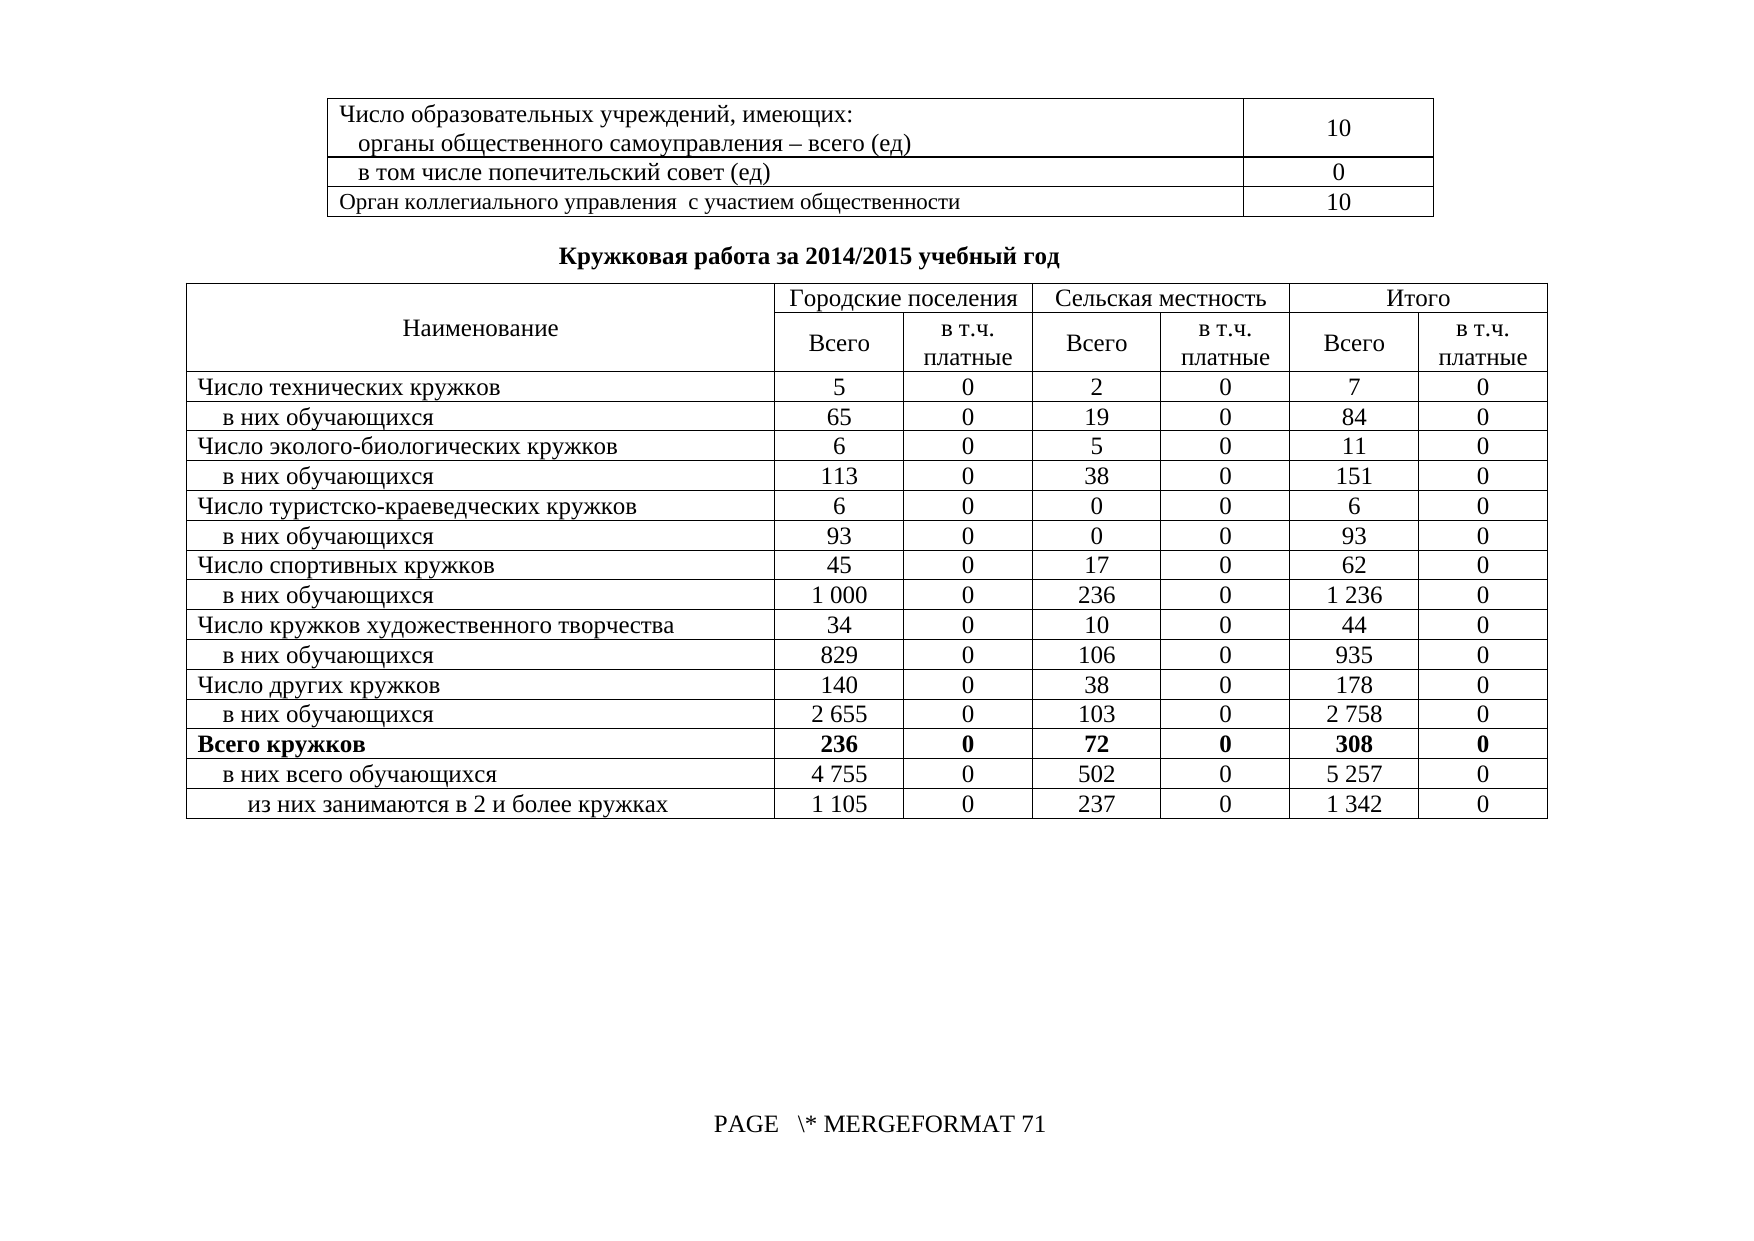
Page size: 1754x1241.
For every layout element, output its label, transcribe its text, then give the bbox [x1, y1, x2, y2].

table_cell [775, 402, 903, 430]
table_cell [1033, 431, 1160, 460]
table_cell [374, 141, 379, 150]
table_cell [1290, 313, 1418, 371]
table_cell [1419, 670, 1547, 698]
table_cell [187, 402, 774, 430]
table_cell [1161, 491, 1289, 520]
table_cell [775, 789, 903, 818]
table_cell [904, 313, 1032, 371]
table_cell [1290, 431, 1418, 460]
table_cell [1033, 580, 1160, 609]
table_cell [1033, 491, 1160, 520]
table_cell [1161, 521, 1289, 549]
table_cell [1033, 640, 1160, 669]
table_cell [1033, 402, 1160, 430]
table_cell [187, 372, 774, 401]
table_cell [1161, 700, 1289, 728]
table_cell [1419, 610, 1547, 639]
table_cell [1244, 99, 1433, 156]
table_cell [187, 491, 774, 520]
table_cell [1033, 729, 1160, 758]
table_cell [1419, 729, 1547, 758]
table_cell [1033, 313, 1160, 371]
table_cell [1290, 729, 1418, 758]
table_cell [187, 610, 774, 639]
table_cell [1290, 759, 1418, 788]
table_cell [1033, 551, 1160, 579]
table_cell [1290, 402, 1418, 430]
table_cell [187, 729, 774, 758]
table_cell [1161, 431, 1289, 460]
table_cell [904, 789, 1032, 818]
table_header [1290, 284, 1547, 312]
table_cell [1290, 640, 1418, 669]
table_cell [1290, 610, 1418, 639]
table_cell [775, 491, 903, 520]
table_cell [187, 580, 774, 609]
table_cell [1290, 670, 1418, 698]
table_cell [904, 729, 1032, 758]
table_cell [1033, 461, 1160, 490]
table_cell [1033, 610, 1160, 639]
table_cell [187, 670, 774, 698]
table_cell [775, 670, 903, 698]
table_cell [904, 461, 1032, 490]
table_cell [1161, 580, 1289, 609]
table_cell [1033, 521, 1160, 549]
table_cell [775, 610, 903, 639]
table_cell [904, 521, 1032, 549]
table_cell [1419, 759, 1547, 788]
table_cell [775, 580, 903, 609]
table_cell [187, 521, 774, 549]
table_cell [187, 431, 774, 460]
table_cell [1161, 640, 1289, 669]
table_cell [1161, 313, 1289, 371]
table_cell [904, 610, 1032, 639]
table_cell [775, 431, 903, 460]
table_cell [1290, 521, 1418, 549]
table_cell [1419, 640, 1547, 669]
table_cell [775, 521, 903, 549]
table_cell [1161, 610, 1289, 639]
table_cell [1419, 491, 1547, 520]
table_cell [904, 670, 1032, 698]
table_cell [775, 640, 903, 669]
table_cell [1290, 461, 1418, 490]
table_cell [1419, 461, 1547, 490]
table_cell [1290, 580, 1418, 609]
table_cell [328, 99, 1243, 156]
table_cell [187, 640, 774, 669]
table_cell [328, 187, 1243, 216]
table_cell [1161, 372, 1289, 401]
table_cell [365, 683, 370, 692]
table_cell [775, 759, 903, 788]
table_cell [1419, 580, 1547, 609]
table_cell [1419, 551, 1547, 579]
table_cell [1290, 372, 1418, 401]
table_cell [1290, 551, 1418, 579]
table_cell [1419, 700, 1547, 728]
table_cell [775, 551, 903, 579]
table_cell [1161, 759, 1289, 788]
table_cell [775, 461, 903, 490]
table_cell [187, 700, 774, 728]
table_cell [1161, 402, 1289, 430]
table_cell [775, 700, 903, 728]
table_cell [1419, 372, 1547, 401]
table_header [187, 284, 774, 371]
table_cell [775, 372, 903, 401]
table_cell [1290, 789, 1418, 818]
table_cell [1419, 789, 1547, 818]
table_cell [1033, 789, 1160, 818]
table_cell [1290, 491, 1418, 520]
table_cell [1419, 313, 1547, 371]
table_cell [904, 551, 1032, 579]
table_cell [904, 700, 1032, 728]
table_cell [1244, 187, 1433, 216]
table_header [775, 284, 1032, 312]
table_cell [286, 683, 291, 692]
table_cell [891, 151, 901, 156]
text Кружковая работа за 2014/2015 учебный год [47, 241, 1565, 270]
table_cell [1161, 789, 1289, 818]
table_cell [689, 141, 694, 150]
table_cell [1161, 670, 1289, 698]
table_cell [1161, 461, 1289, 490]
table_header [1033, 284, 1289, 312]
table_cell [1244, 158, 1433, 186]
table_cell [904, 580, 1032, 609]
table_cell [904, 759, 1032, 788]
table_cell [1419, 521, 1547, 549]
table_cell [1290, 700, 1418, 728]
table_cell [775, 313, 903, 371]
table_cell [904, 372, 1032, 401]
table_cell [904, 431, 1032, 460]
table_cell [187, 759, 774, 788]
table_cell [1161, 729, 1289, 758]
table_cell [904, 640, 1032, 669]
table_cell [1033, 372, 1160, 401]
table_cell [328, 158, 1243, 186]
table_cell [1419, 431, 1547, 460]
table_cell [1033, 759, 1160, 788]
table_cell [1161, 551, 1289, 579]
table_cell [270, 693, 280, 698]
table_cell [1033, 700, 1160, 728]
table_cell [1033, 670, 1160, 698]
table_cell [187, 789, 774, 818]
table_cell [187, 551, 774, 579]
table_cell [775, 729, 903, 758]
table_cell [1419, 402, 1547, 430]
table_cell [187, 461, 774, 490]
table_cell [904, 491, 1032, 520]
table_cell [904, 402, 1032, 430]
